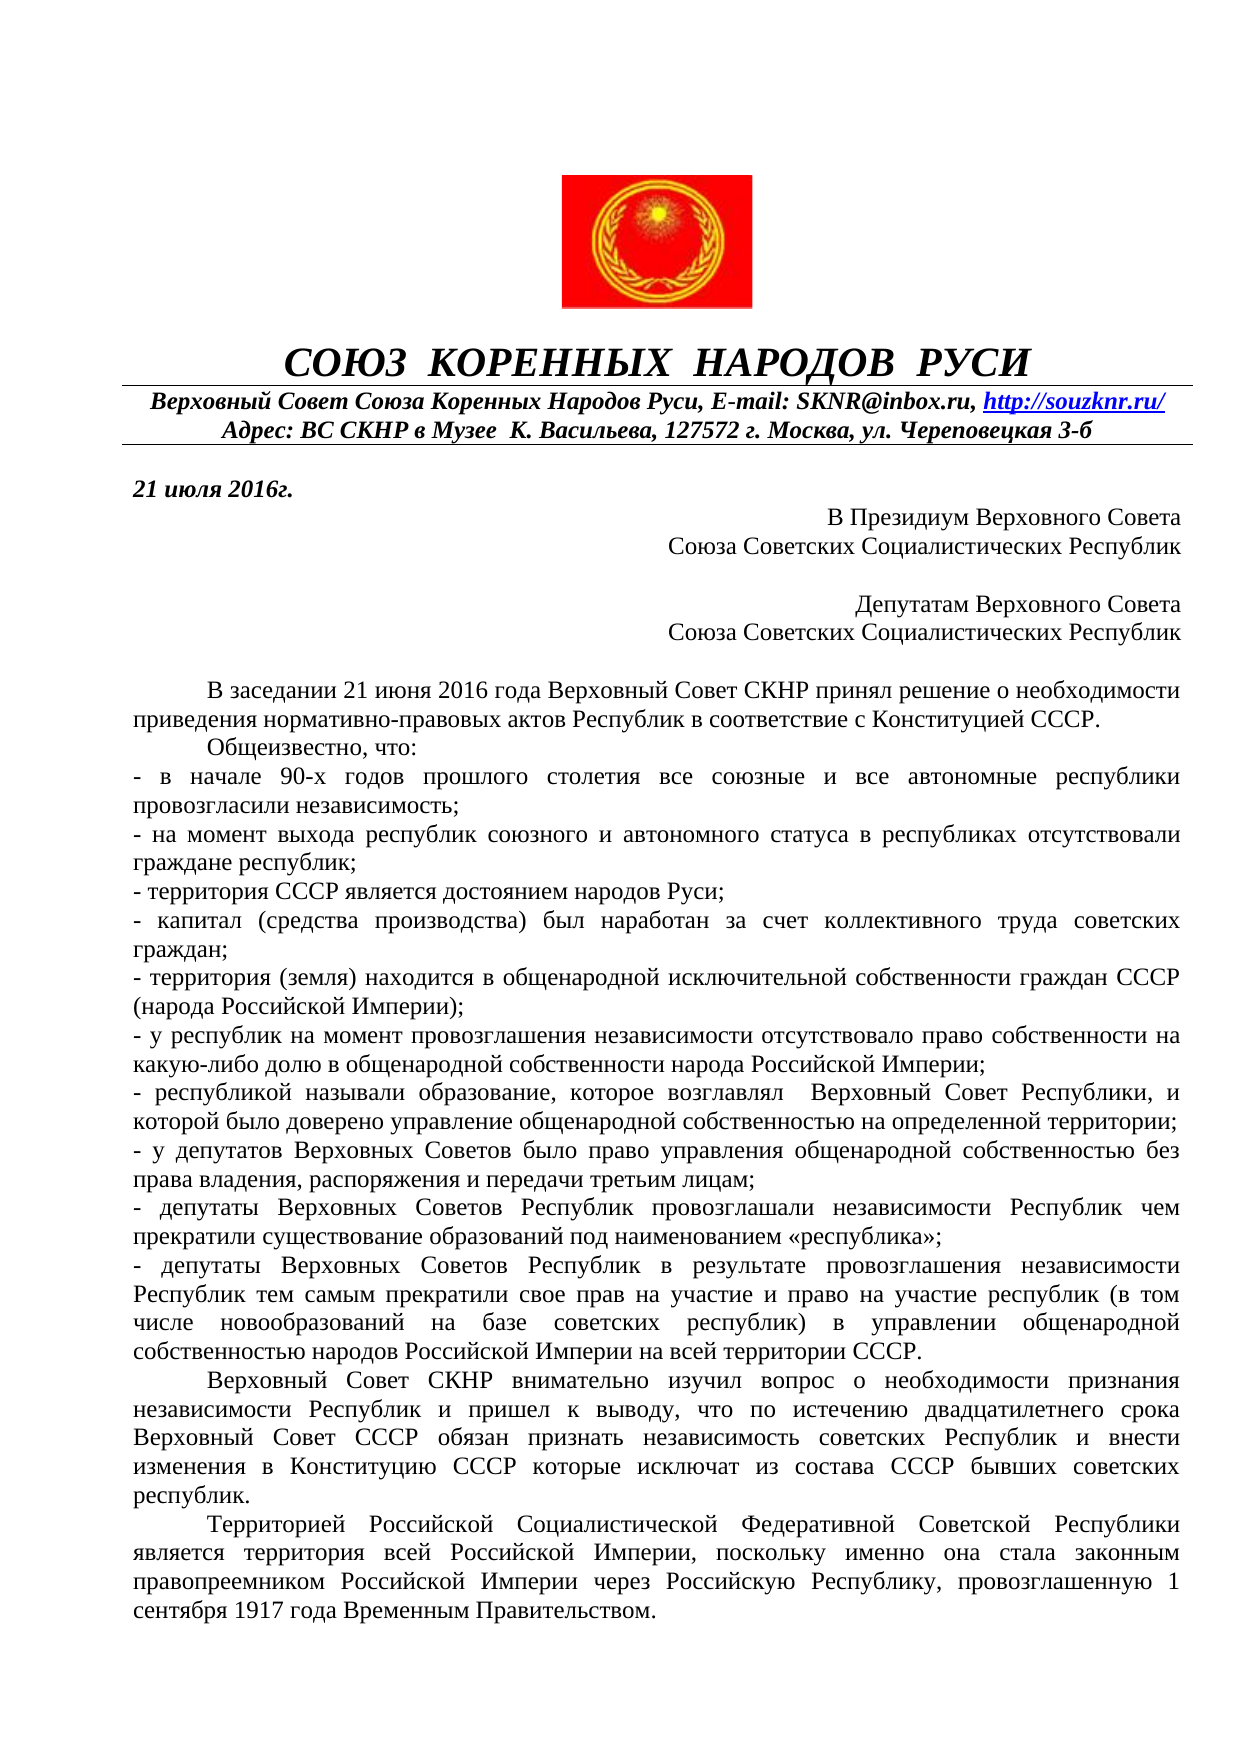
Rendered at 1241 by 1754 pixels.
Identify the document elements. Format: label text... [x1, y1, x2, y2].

text - республикой называли образование, которое возглавлял Верховный Совет Республики, и которой было доверено управление общенародной собственностью на определенной территории; [133, 1077, 1181, 1135]
text - у республик на момент провозглашения независимости отсутствовало право собственности на какую-либо долю в общенародной собственности народа Российской Империи; [133, 1020, 1181, 1077]
text В заседании 21 июня 2016 года Верховный Совет СКНР принял решение о необходимости приведения нормативно-правовых актов Республик в соответствие с Конституцией СССР. [133, 675, 1181, 732]
text В Президиум Верховного Совета [133, 502, 1181, 531]
text СОЮЗ КОРЕННЫХ НАРОДОВ РУСИ [133, 337, 1181, 385]
text Территорией Российской Социалистической Федеративной Советской Республики является территория всей Российской Империи, поскольку именно она стала законным правопреемником Российской Империи через Российскую Республику, провозглашенную 1 сентября 1917 года Временным Правительством. [133, 1509, 1181, 1624]
text - капитал (средства производства) был наработан за счет коллективного труда советских граждан; [133, 905, 1181, 962]
text - депутаты Верховных Советов Республик провозглашали независимости Республик чем прекратили существование образований под наименованием «республика»; [133, 1192, 1181, 1250]
text Верховный Совет СКНР внимательно изучил вопрос о необходимости признания независимости Республик и пришел к выводу, что по истечению двадцатилетнего срока Верховный Совет СССР обязан признать независимость советских Республик и внести изменения в Конституцию СССР которые исключат из состава СССР бывших советских республик. [133, 1365, 1181, 1509]
text - в начале 90-х годов прошлого столетия все союзные и все автономные республики провозгласили независимость; [133, 761, 1181, 819]
text Общеизвестно, что: [133, 732, 1181, 761]
text - территория СССР является достоянием народов Руси; [133, 876, 1181, 905]
table_header Верховный Совет Союза Коренных Народов Руси, E-mail: SKNR@inbox.ru, http://souzknr.ru/ Адрес: ВС СКНР в Музее К. Васильева, 127572 г. Москва, ул. Череповецкая 3-б [122, 386, 1192, 444]
text 21 июля 2016г. [133, 474, 1181, 502]
text Депутатам Верховного Совета [133, 589, 1181, 617]
text - территория (земля) находится в общенародной исключительной собственности граждан СССР (народа Российской Империи); [133, 962, 1181, 1020]
text Союза Советских Социалистических Республик [133, 617, 1181, 646]
text - у депутатов Верховных Советов было право управления общенародной собственностью без права владения, распоряжения и передачи третьим лицам; [133, 1135, 1181, 1192]
text - на момент выхода республик союзного и автономного статуса в республиках отсутствовали граждане республик; [133, 819, 1181, 876]
text Союза Советских Социалистических Республик [133, 531, 1181, 560]
text - депутаты Верховных Советов Республик в результате провозглашения независимости Республик тем самым прекратили свое прав на участие и право на участие республик (в том числе новообразований на базе советских республик) в управлении общенародной собственностью народов Российской Империи на всей территории СССР. [133, 1250, 1181, 1365]
picture [561, 175, 753, 309]
